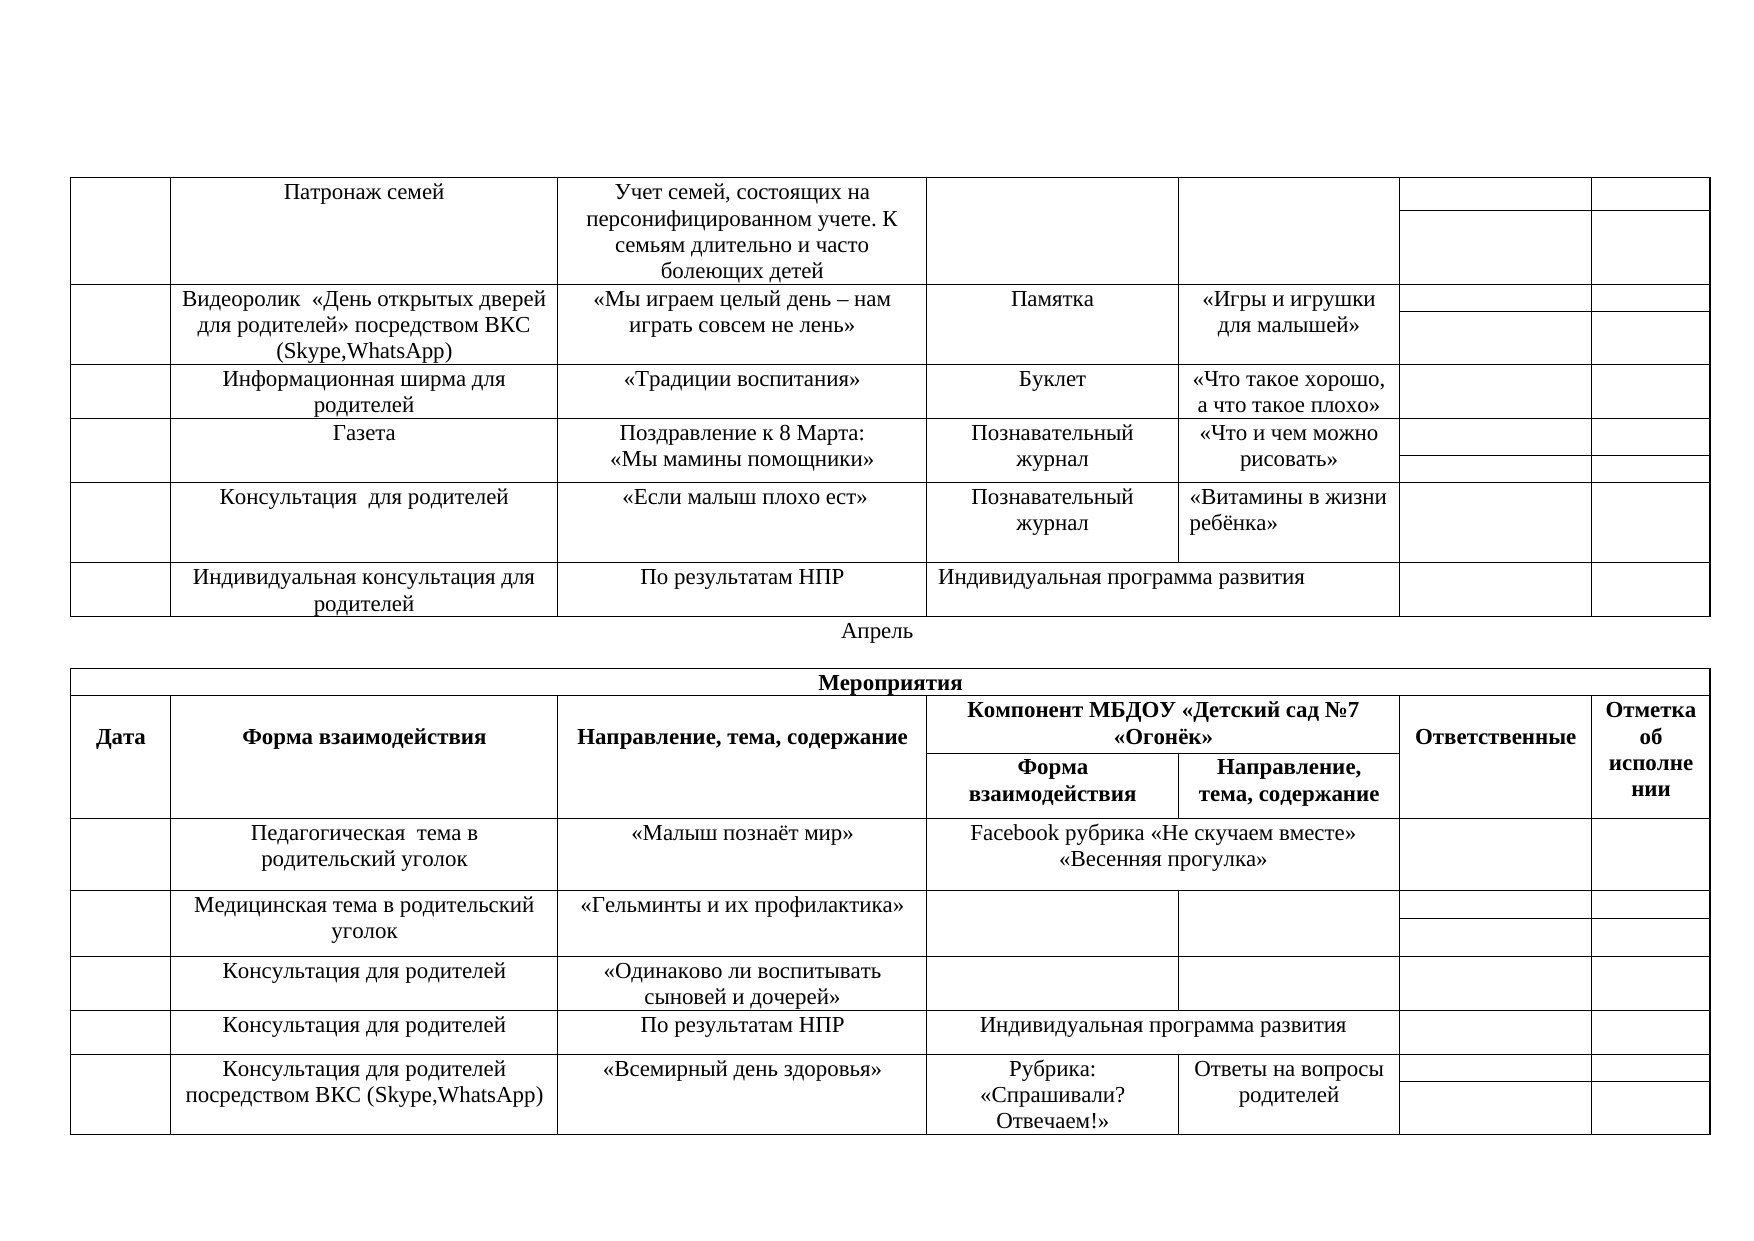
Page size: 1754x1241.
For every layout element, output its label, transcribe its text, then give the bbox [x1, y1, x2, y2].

table_cell [1400, 211, 1591, 284]
table_cell Буклет [927, 365, 1178, 417]
table_cell [1400, 419, 1591, 455]
table_cell [1592, 285, 1709, 311]
table_cell Ответственные [1400, 696, 1591, 818]
table_cell [71, 563, 170, 616]
table_cell [1400, 178, 1591, 209]
table_cell Индивидуальная программа развития [927, 1011, 1399, 1054]
table_cell [1400, 312, 1591, 364]
table_cell [1400, 819, 1591, 890]
table_cell Форма взаимодействия [171, 696, 557, 818]
table_cell [1592, 312, 1709, 364]
table_cell [1592, 483, 1709, 562]
table_cell Поздравление к 8 Марта: «Мы мамины помощники» [558, 419, 926, 482]
table_cell [71, 178, 170, 284]
table_cell Информационная ширма для родителей [171, 365, 557, 417]
table_cell Патронаж семей [171, 178, 557, 284]
table_cell [71, 891, 170, 956]
table_cell [1592, 563, 1709, 616]
table_cell «Малыш познаёт мир» [558, 819, 926, 890]
table_cell [71, 365, 170, 417]
table_cell [71, 819, 170, 890]
table_cell Консультация для родителей [171, 1011, 557, 1054]
table_cell «Мы играем целый день – нам играть совсем не лень» [558, 285, 926, 364]
table_cell [1592, 419, 1709, 455]
table_cell «Традиции воспитания» [558, 365, 926, 417]
table_cell [1592, 456, 1709, 482]
table_cell [1400, 563, 1591, 616]
table_cell [71, 285, 170, 364]
table_cell [1592, 211, 1709, 284]
table_cell Facebook рубрика «Не скучаем вместе» «Весенняя прогулка» [927, 819, 1399, 890]
table_cell Консультация для родителей [171, 483, 557, 562]
table_cell [1592, 891, 1709, 917]
table_cell Дата [71, 696, 170, 818]
table_cell Видеоролик «День открытых дверей для родителей» посредством ВКС (Skype,WhatsApp) [171, 285, 557, 364]
table_cell [927, 891, 1178, 956]
table_cell [1592, 1055, 1709, 1081]
table_cell Газета [171, 419, 557, 482]
table_cell [927, 957, 1178, 1010]
table_cell [1400, 919, 1591, 956]
table_cell Отметка об исполнении [1592, 696, 1709, 818]
table_cell Учет семей, состоящих на персонифицированном учете. К семьям длительно и часто болеющих детей [558, 178, 926, 284]
table_cell Консультация для родителей [171, 957, 557, 1010]
table_cell [1592, 1082, 1709, 1134]
table_cell [71, 419, 170, 482]
table_cell [1179, 957, 1399, 1010]
table_cell [927, 178, 1178, 284]
table_cell Направление, тема, содержание [1179, 754, 1399, 818]
table_cell [1400, 365, 1591, 417]
table_cell Познавательный журнал [927, 419, 1178, 482]
table_cell Памятка [927, 285, 1178, 364]
table_cell [1179, 891, 1399, 956]
table_cell «Витамины в жизни ребёнка» [1179, 483, 1399, 562]
table_cell Индивидуальная консультация для родителей [171, 563, 557, 616]
table_cell [1592, 819, 1709, 890]
table_cell «Игры и игрушки для малышей» [1179, 285, 1399, 364]
table_cell «Что такое хорошо, а что такое плохо» [1179, 365, 1399, 417]
table_cell [71, 1011, 170, 1054]
table_cell «Что и чем можно рисовать» [1179, 419, 1399, 482]
table_cell [71, 957, 170, 1010]
table_cell [1592, 919, 1709, 956]
table_cell «Всемирный день здоровья» [558, 1055, 926, 1134]
table_cell Рубрика: «Спрашивали? Отвечаем!» [927, 1055, 1178, 1134]
table_cell [1400, 1011, 1591, 1054]
table_cell [1592, 365, 1709, 417]
table_cell «Гельминты и их профилактика» [558, 891, 926, 956]
table_cell [1400, 957, 1591, 1010]
table_cell «Одинаково ли воспитывать сыновей и дочерей» [558, 957, 926, 1010]
table_cell Педагогическая тема в родительский уголок [171, 819, 557, 890]
table_cell По результатам НПР [558, 1011, 926, 1054]
table_cell Компонент МБДОУ «Детский сад №7 «Огонёк» [927, 696, 1399, 752]
table_cell [1592, 1011, 1709, 1054]
table_cell По результатам НПР [558, 563, 926, 616]
table_cell [1592, 957, 1709, 1010]
table_cell [71, 1055, 170, 1134]
table_cell [1179, 178, 1399, 284]
table_cell Направление, тема, содержание [558, 696, 926, 818]
table_cell [1400, 483, 1591, 562]
table_cell [1592, 178, 1709, 209]
table_cell [1400, 891, 1591, 917]
table_cell «Если малыш плохо ест» [558, 483, 926, 562]
table_cell Индивидуальная программа развития [927, 563, 1399, 616]
table_cell Медицинская тема в родительский уголок [171, 891, 557, 956]
table_cell [1400, 1055, 1591, 1081]
table_cell [1400, 456, 1591, 482]
table_header Мероприятия [71, 669, 1709, 695]
table_cell [1400, 285, 1591, 311]
table_cell Познавательный журнал [927, 483, 1178, 562]
table_cell Консультация для родителей посредством ВКС (Skype,WhatsApp) [171, 1055, 557, 1134]
table_cell Форма взаимодействия [927, 754, 1178, 818]
table_cell [1400, 1082, 1591, 1134]
table_cell [71, 483, 170, 562]
text Апрель [118, 617, 1636, 643]
table_cell Ответы на вопросы родителей [1179, 1055, 1399, 1134]
